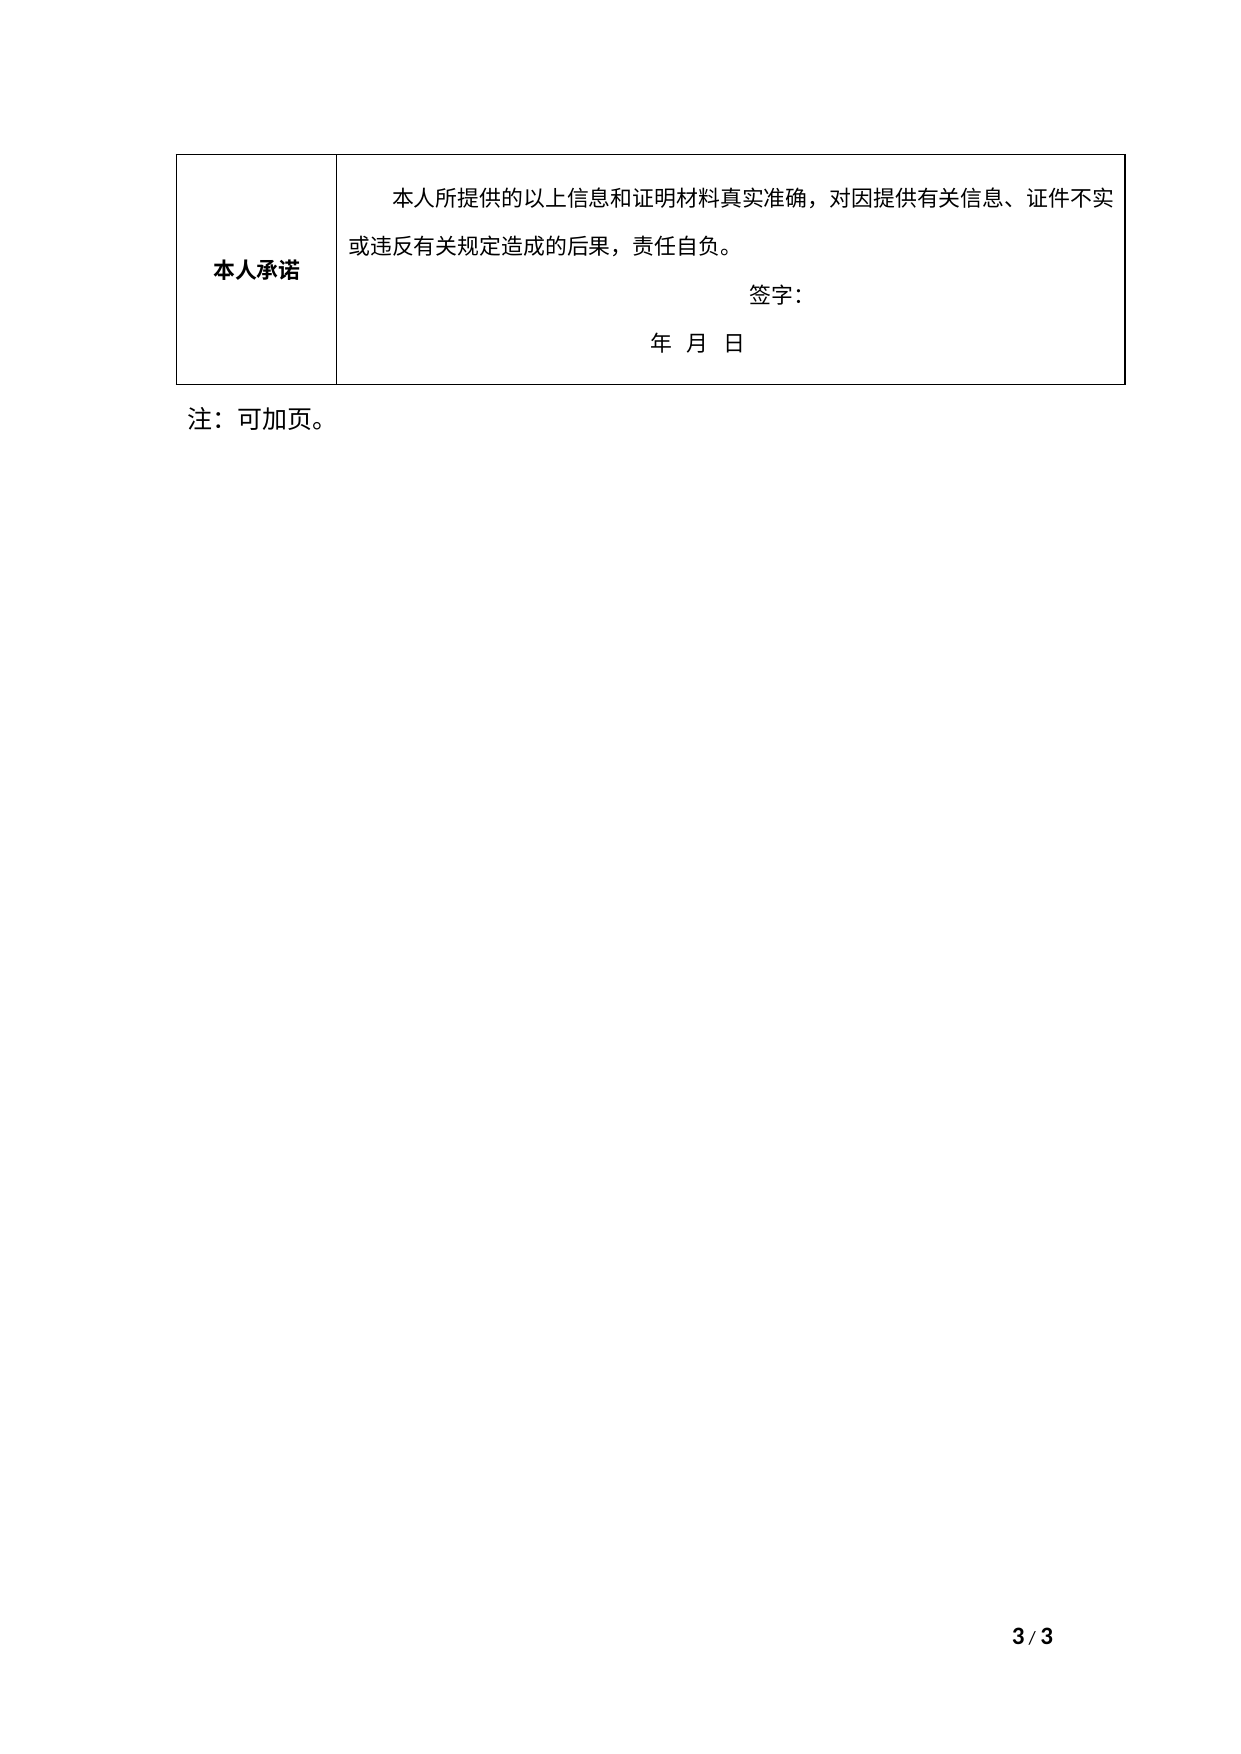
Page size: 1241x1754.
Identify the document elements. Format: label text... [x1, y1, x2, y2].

table_cell 本人所提供的以上信息和证明材料真实准确，对因提供有关信息、证件不实或违反有关规定造成的后果，责任自负。 签字： 年 月 日 [337, 155, 1124, 384]
text 注：可加页。 [187, 385, 1066, 450]
table_cell 本人承诺 [177, 155, 336, 384]
